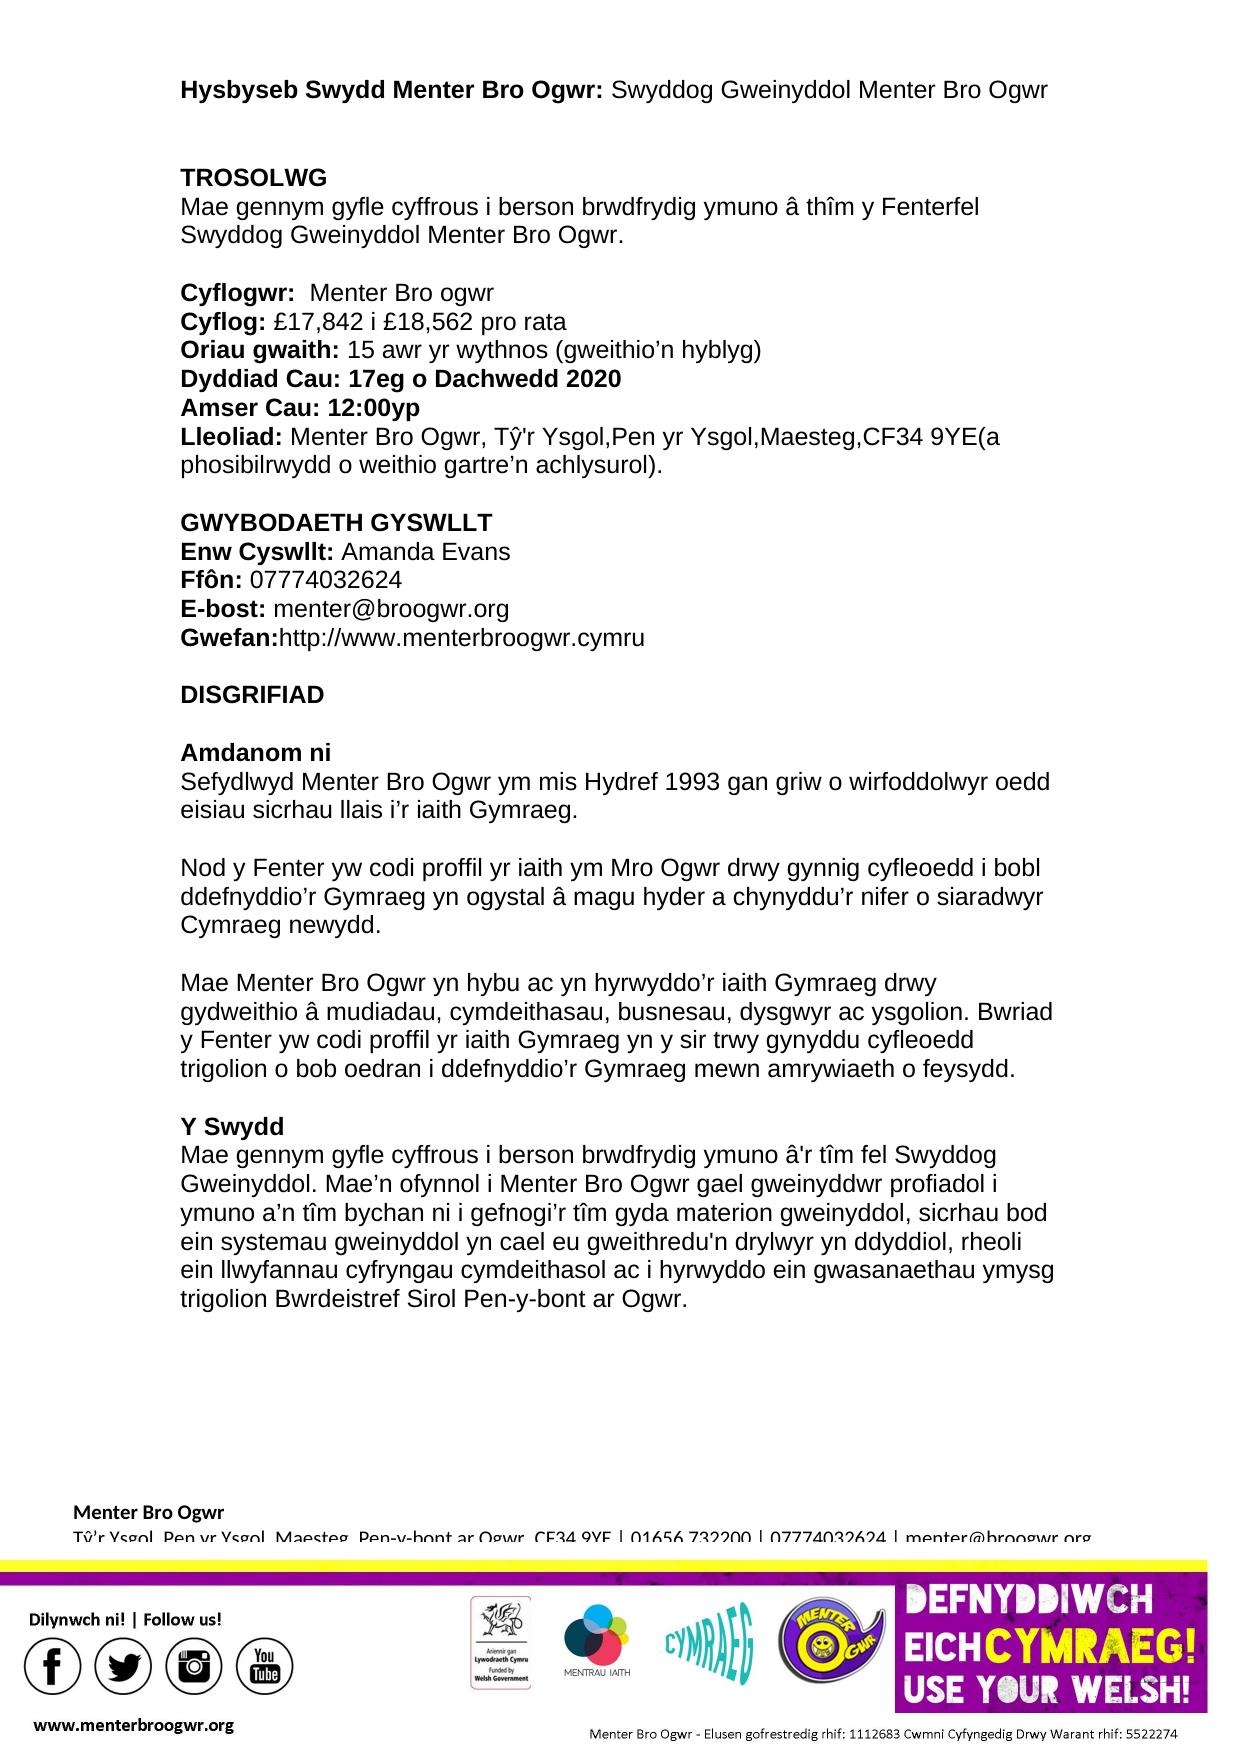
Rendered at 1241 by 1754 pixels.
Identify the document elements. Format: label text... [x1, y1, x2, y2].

text Sefydlwyd Menter Bro Ogwr ym mis Hydref 1993 gan griw o wirfoddolwyr oedd eisiau sicrhau llais i’r iaith Gymraeg. [180, 767, 1060, 824]
text GWYBODAETH GYSWLLT [180, 508, 1060, 537]
text Ffôn: 07774032624 [180, 566, 1060, 594]
text Dyddiad Cau: 17eg o Dachwedd 2020 [180, 364, 1060, 393]
text Nod y Fenter yw codi proffil yr iaith ym Mro Ogwr drwy gynnig cyfleoedd i bobl ddefnyddio’r Gymraeg yn ogystal â magu hyder a chynyddu’r nifer o siaradwyr Cymraeg newydd. [180, 853, 1060, 939]
text Oriau gwaith: 15 awr yr wythnos (gweithio’n hyblyg) [180, 336, 1060, 364]
text Gwefan:http://www.menterbroogwr.cymru [180, 623, 1060, 652]
text E-bost: menter@broogwr.org [180, 594, 1060, 623]
text Lleoliad: Menter Bro Ogwr, Tŷ'r Ysgol,Pen yr Ysgol,Maesteg,CF34 9YE(a phosibilrwydd o weithio gartre’n achlysurol). [180, 422, 1060, 479]
text Mae Menter Bro Ogwr yn hybu ac yn hyrwyddo’r iaith Gymraeg drwy gydweithio â mudiadau, cymdeithasau, busnesau, dysgwyr ac ysgolion. Bwriad y Fenter yw codi proffil yr iaith Gymraeg yn y sir trwy gynyddu cyfleoedd trigolion o bob oedran i ddefnyddio’r Gymraeg mewn amrywiaeth o feysydd. [180, 968, 1060, 1083]
text DISGRIFIAD [180, 681, 1060, 709]
text Amdanom ni [180, 738, 1060, 767]
text Cyflogwr: Menter Bro ogwr [180, 278, 1060, 307]
text TROSOLWG [180, 163, 1060, 192]
text Cyflog: £17,842 i £18,562 pro rata [180, 307, 1060, 336]
text Mae gennym gyfle cyffrous i berson brwdfrydig ymuno â'r tîm fel Swyddog Gweinyddol. Mae’n ofynnol i Menter Bro Ogwr gael gweinyddwr profiadol i ymuno a’n tîm bychan ni i gefnogi’r tîm gyda materion gweinyddol, sicrhau bod ein systemau gweinyddol yn cael eu gweithredu'n drylwyr yn ddyddiol, rheoli ein llwyfannau cyfryngau cymdeithasol ac i hyrwyddo ein gwasanaethau ymysg trigolion Bwrdeistref Sirol Pen-y-bont ar Ogwr. [180, 1141, 1060, 1313]
picture [0, 1542, 1233, 1753]
text Y Swydd [180, 1112, 1060, 1141]
text Amser Cau: 12:00yp [180, 393, 1060, 422]
text Enw Cyswllt: Amanda Evans [180, 537, 1060, 566]
text Mae gennym gyfle cyffrous i berson brwdfrydig ymuno â thîm y Fenterfel Swyddog Gweinyddol Menter Bro Ogwr. [180, 192, 1060, 249]
